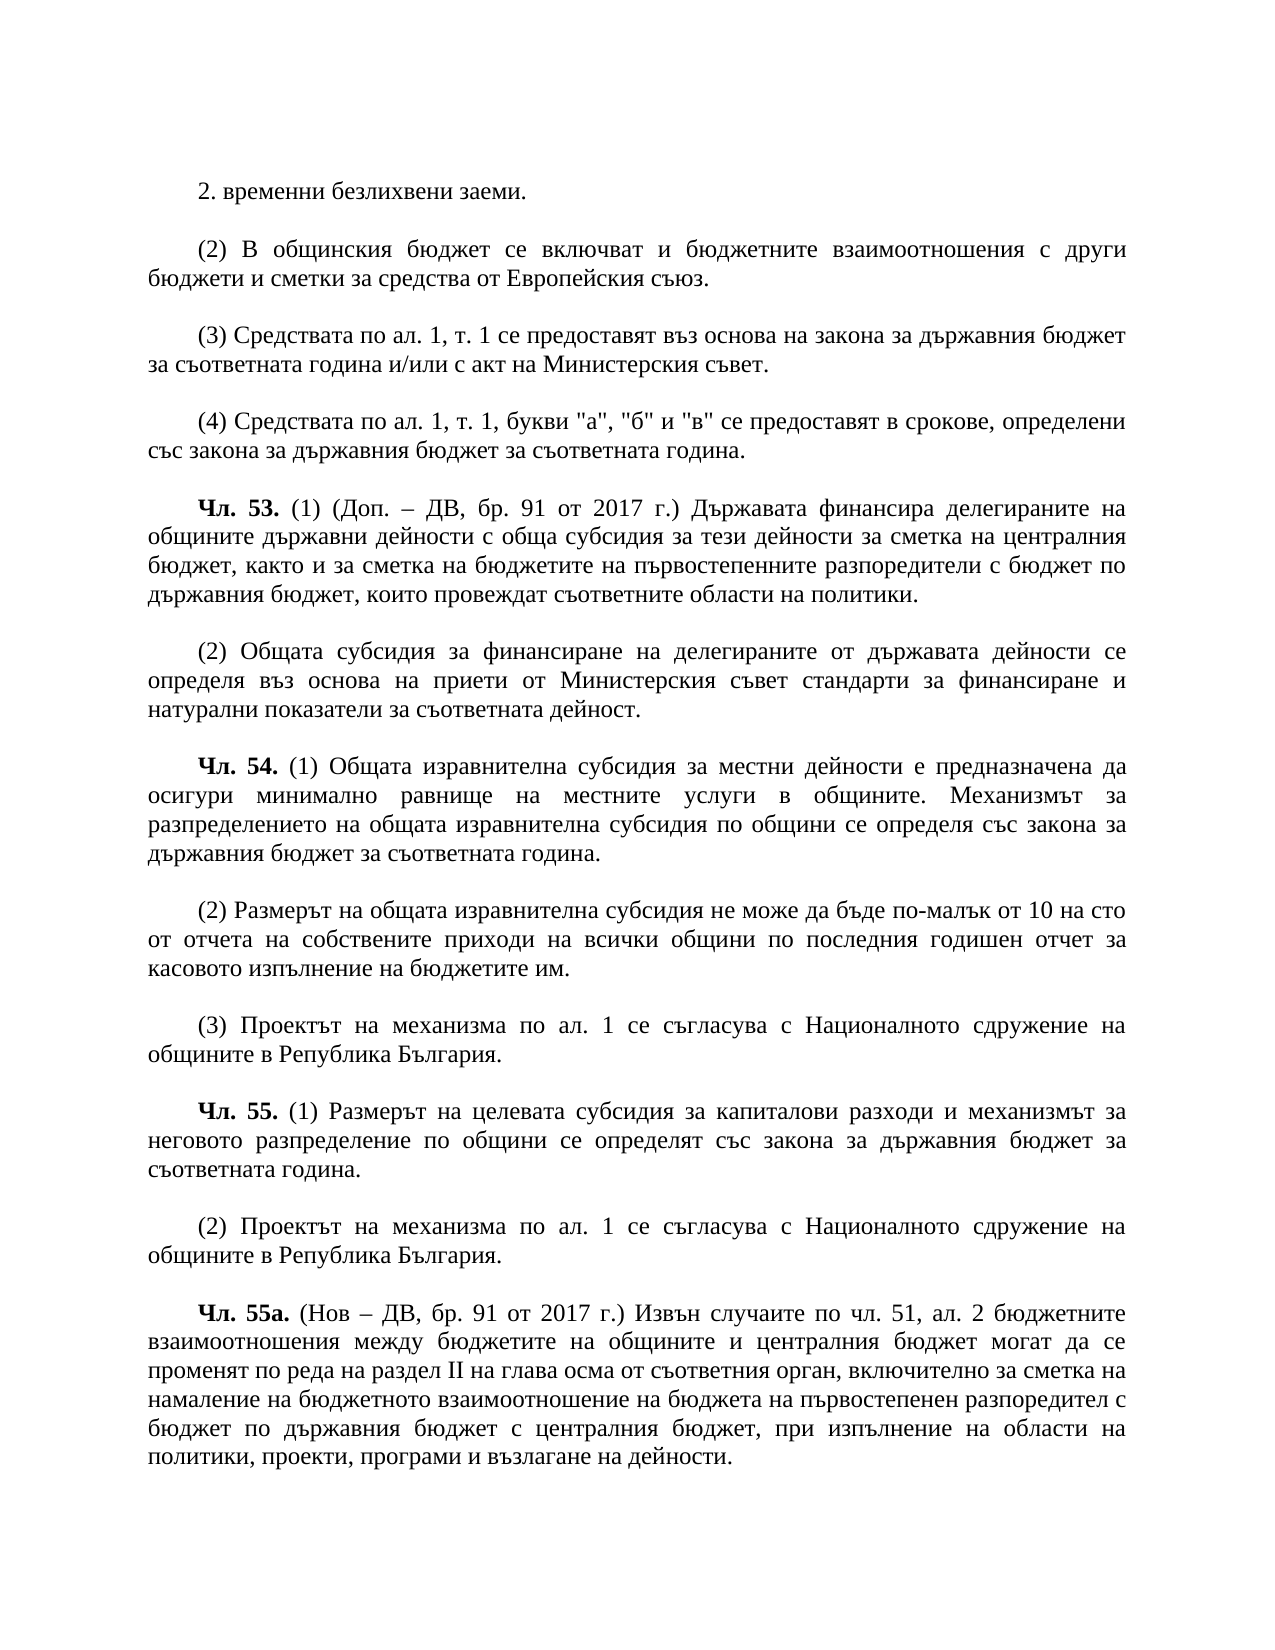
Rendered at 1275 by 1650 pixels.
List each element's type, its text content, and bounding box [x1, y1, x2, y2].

text (2) Размерът на общата изравнителна субсидия не може да бъде по-малък от 10 на сто от отчета на собствените приходи на всички общини по последния годишен отчет за касовото изпълнение на бюджетите им. [148, 895, 1127, 981]
text (2) Общата субсидия за финансиране на делегираните от държавата дейности се определя въз основа на приети от Министерския съвет стандарти за финансиране и натурални показатели за съответната дейност. [148, 636, 1127, 723]
text Чл. 55. (1) Размерът на целевата субсидия за капиталови разходи и механизмът за неговото разпределение по общини се определят със закона за държавния бюджет за съответната година. [148, 1096, 1127, 1183]
text Чл. 53. (1) (Доп. – ДВ, бр. 91 от 2017 г.) Държавата финансира делегираните на общините държавни дейности с обща субсидия за тези дейности за сметка на централния бюджет, както и за сметка на бюджетите на първостепенните разпоредители с бюджет по държавния бюджет, които провеждат съответните области на политики. [148, 493, 1127, 608]
text (2) В общинския бюджет се включват и бюджетните взаимоотношения с други бюджети и сметки за средства от Европейския съюз. [148, 234, 1127, 291]
text Чл. 55а. (Нов – ДВ, бр. 91 от 2017 г.) Извън случаите по чл. 51, ал. 2 бюджетните взаимоотношения между бюджетите на общините и централния бюджет могат да се променят по реда на раздел II на глава осма от съответния орган, включително за сметка на намаление на бюджетното взаимоотношение на бюджета на първостепенен разпоредител с бюджет по държавния бюджет с централния бюджет, при изпълнение на области на политики, проекти, програми и възлагане на дейности. [148, 1298, 1127, 1470]
text Чл. 54. (1) Общата изравнителна субсидия за местни дейности е предназначена да осигури минимално равнище на местните услуги в общините. Механизмът за разпределението на общата изравнителна субсидия по общини се определя със закона за държавния бюджет за съответната година. [148, 751, 1127, 866]
text (2) Проектът на механизма по ал. 1 се съгласува с Националното сдружение на общините в Република България. [148, 1211, 1127, 1269]
text (3) Проектът на механизма по ал. 1 се съгласува с Националното сдружение на общините в Република България. [148, 1010, 1127, 1068]
text (4) Средствата по ал. 1, т. 1, букви "а", "б" и "в" се предоставят в срокове, определени със закона за държавния бюджет за съответната година. [148, 406, 1127, 464]
text (3) Средствата по ал. 1, т. 1 се предоставят въз основа на закона за държавния бюджет за съответната година и/или с акт на Министерския съвет. [148, 320, 1127, 378]
text 2. временни безлихвени заеми. [148, 176, 1127, 205]
